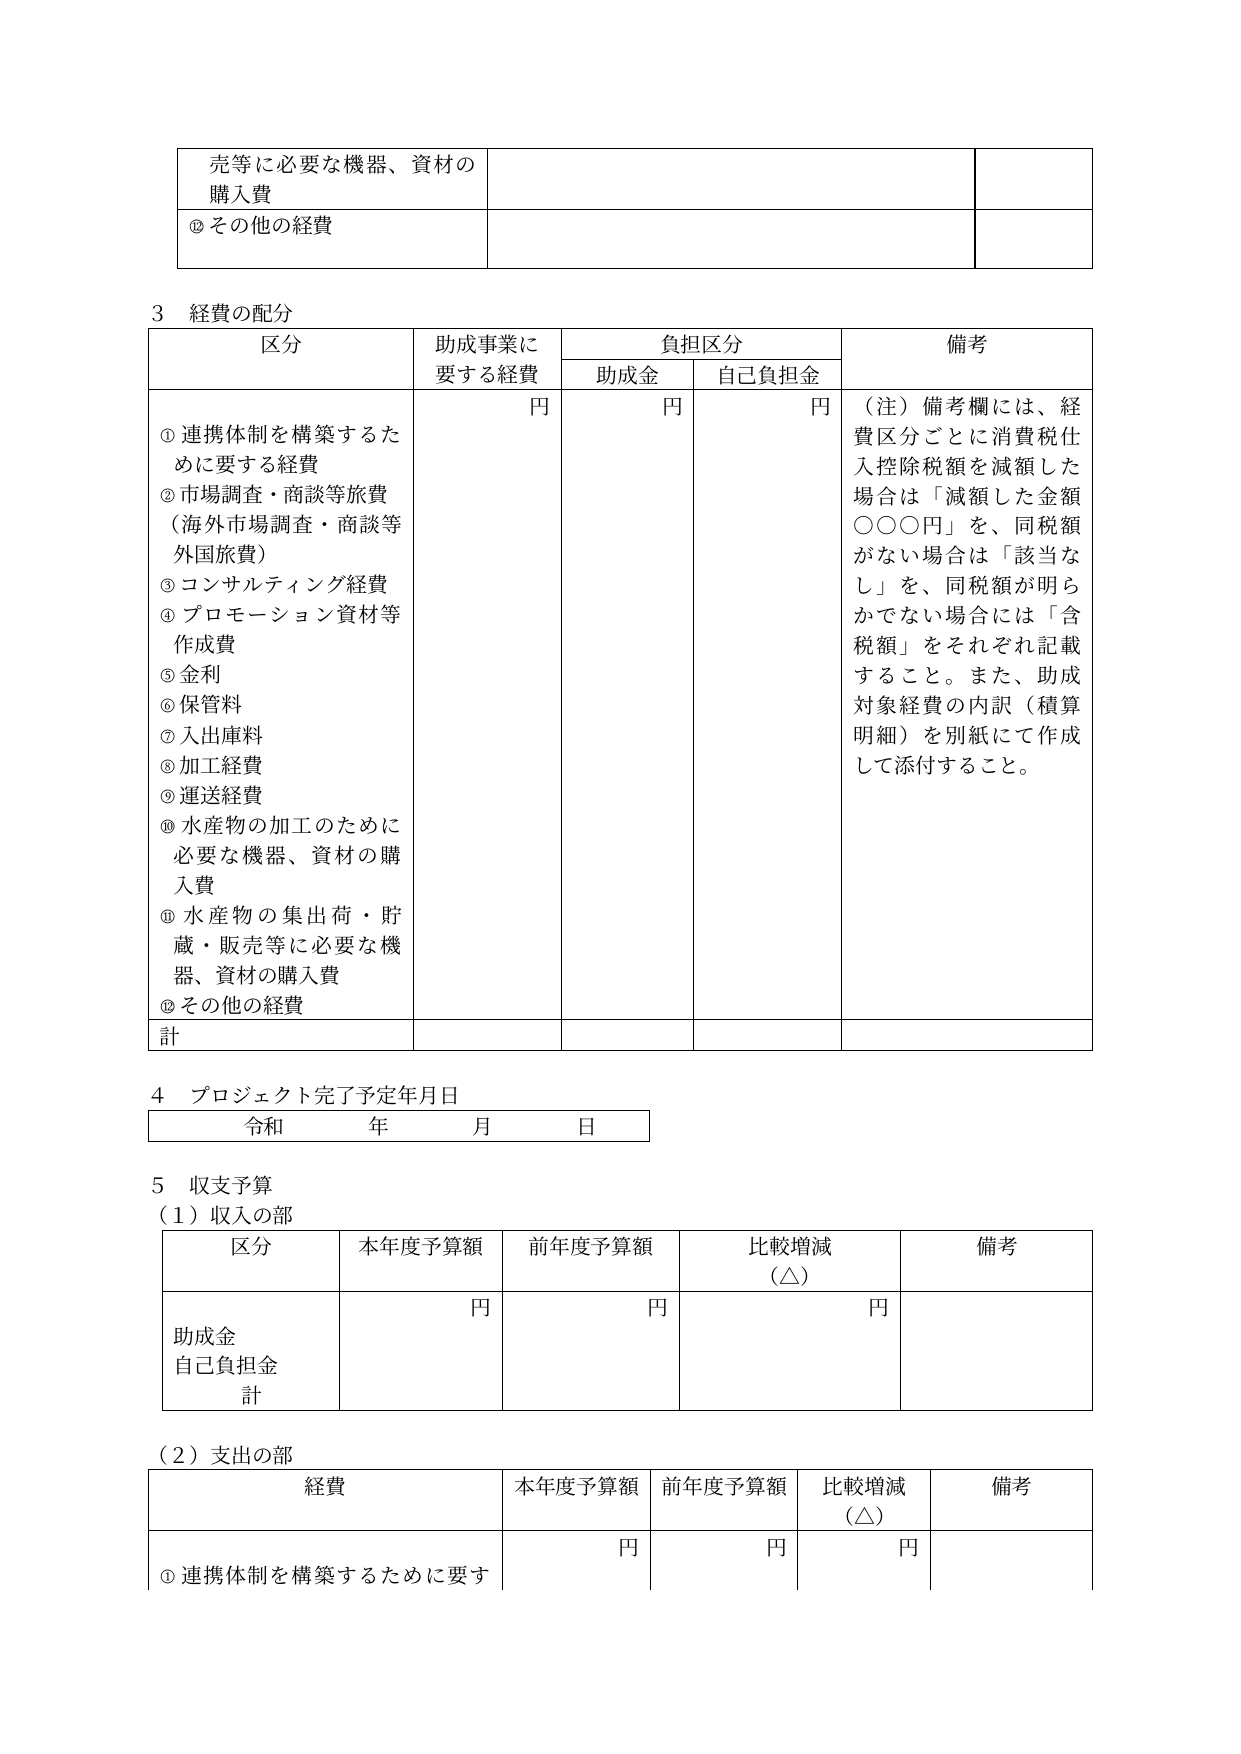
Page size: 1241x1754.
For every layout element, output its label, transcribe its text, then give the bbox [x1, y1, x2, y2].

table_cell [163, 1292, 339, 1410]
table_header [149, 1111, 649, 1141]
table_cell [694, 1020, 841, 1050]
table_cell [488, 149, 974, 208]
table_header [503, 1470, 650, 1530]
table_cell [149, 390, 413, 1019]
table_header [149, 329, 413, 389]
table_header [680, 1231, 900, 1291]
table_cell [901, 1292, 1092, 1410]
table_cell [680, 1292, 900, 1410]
text ４ プロジェクト完了予定年月日 [148, 1080, 1092, 1109]
text （２）支出の部 [148, 1439, 1092, 1469]
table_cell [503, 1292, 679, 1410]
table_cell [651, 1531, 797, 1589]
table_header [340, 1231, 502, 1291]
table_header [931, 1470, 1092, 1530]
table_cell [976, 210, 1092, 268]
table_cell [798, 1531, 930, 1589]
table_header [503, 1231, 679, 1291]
text （１）収入の部 [148, 1200, 1092, 1230]
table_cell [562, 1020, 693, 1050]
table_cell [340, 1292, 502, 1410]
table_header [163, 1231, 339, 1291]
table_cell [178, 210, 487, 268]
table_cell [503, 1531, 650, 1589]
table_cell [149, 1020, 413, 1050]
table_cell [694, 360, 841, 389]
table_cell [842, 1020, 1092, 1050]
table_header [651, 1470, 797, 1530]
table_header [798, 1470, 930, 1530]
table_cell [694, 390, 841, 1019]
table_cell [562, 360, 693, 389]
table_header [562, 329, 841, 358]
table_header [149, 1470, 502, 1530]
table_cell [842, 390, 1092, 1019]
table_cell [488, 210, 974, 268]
text ３ 経費の配分 [148, 298, 1092, 327]
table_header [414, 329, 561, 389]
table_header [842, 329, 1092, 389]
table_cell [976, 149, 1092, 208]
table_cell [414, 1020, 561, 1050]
text ５ 収支予算 [148, 1170, 1092, 1200]
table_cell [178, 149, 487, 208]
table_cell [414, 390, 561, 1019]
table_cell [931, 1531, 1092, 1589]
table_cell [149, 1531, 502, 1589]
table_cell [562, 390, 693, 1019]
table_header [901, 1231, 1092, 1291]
